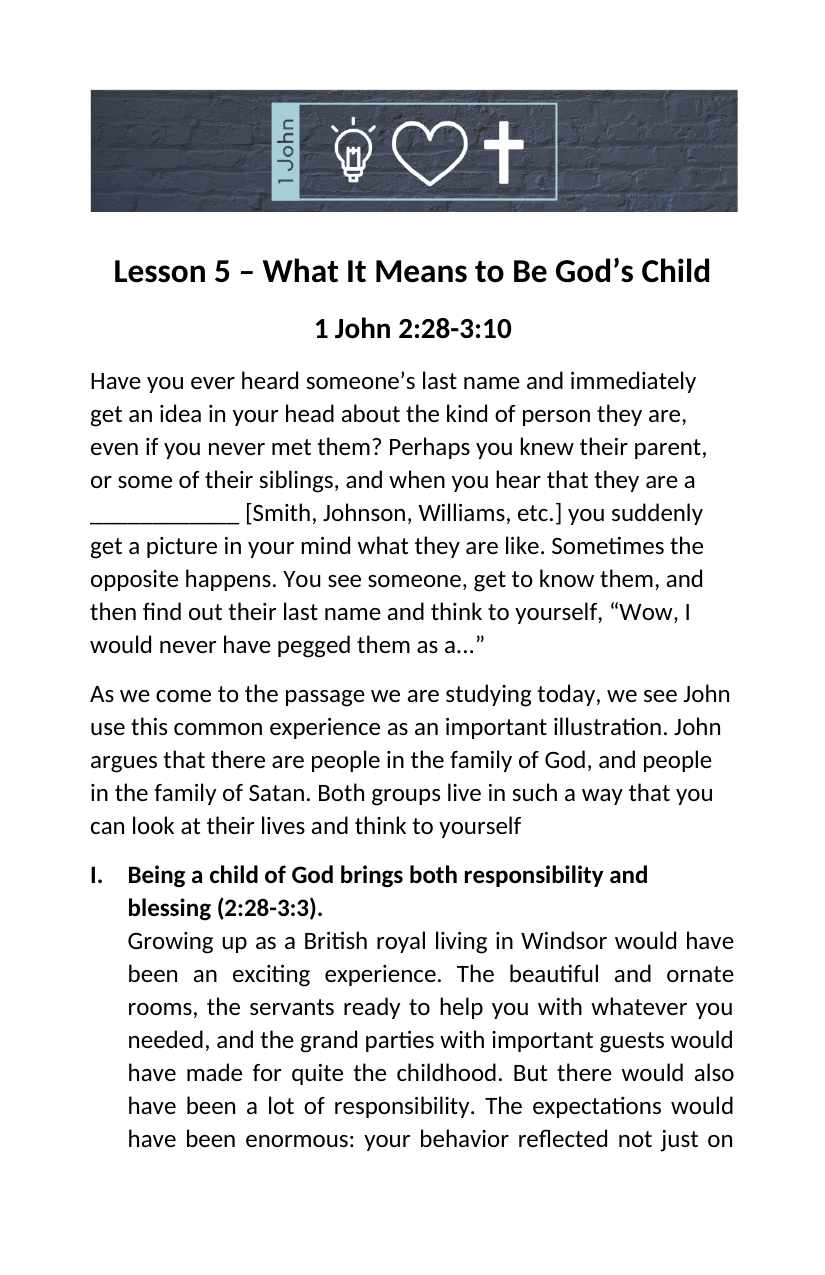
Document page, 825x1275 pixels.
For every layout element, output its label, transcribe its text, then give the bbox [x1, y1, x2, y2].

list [127, 926, 735, 1153]
list Being a child of God brings both responsibility and blessing (2:28-3:3). [90, 860, 735, 923]
text As we come to the passage we are studying today, we see John use this common experience as an important illustration. John argues that there are people in the family of God, and people in the family of Satan. Both groups live in such a way that you can look at their lives and think to yourself [90, 678, 735, 841]
text Lesson 5 – What It Means to Be God’s Child [90, 250, 735, 291]
text 1 John 2:28-3:10 [90, 310, 735, 346]
text Have you ever heard someone’s last name and immediately get an idea in your head about the kind of person they are, even if you never met them? Perhaps you knew their parent, or some of their siblings, and when you hear that they are a ____________ [Smith, Johnson, Williams, etc.] you suddenly get a picture in your mind what they are like. Sometimes the opposite happens. You see someone, get to know them, and then find out their last name and think to yourself, “Wow, I would never have pegged them as a...” [90, 366, 735, 659]
picture [90, 89, 738, 212]
